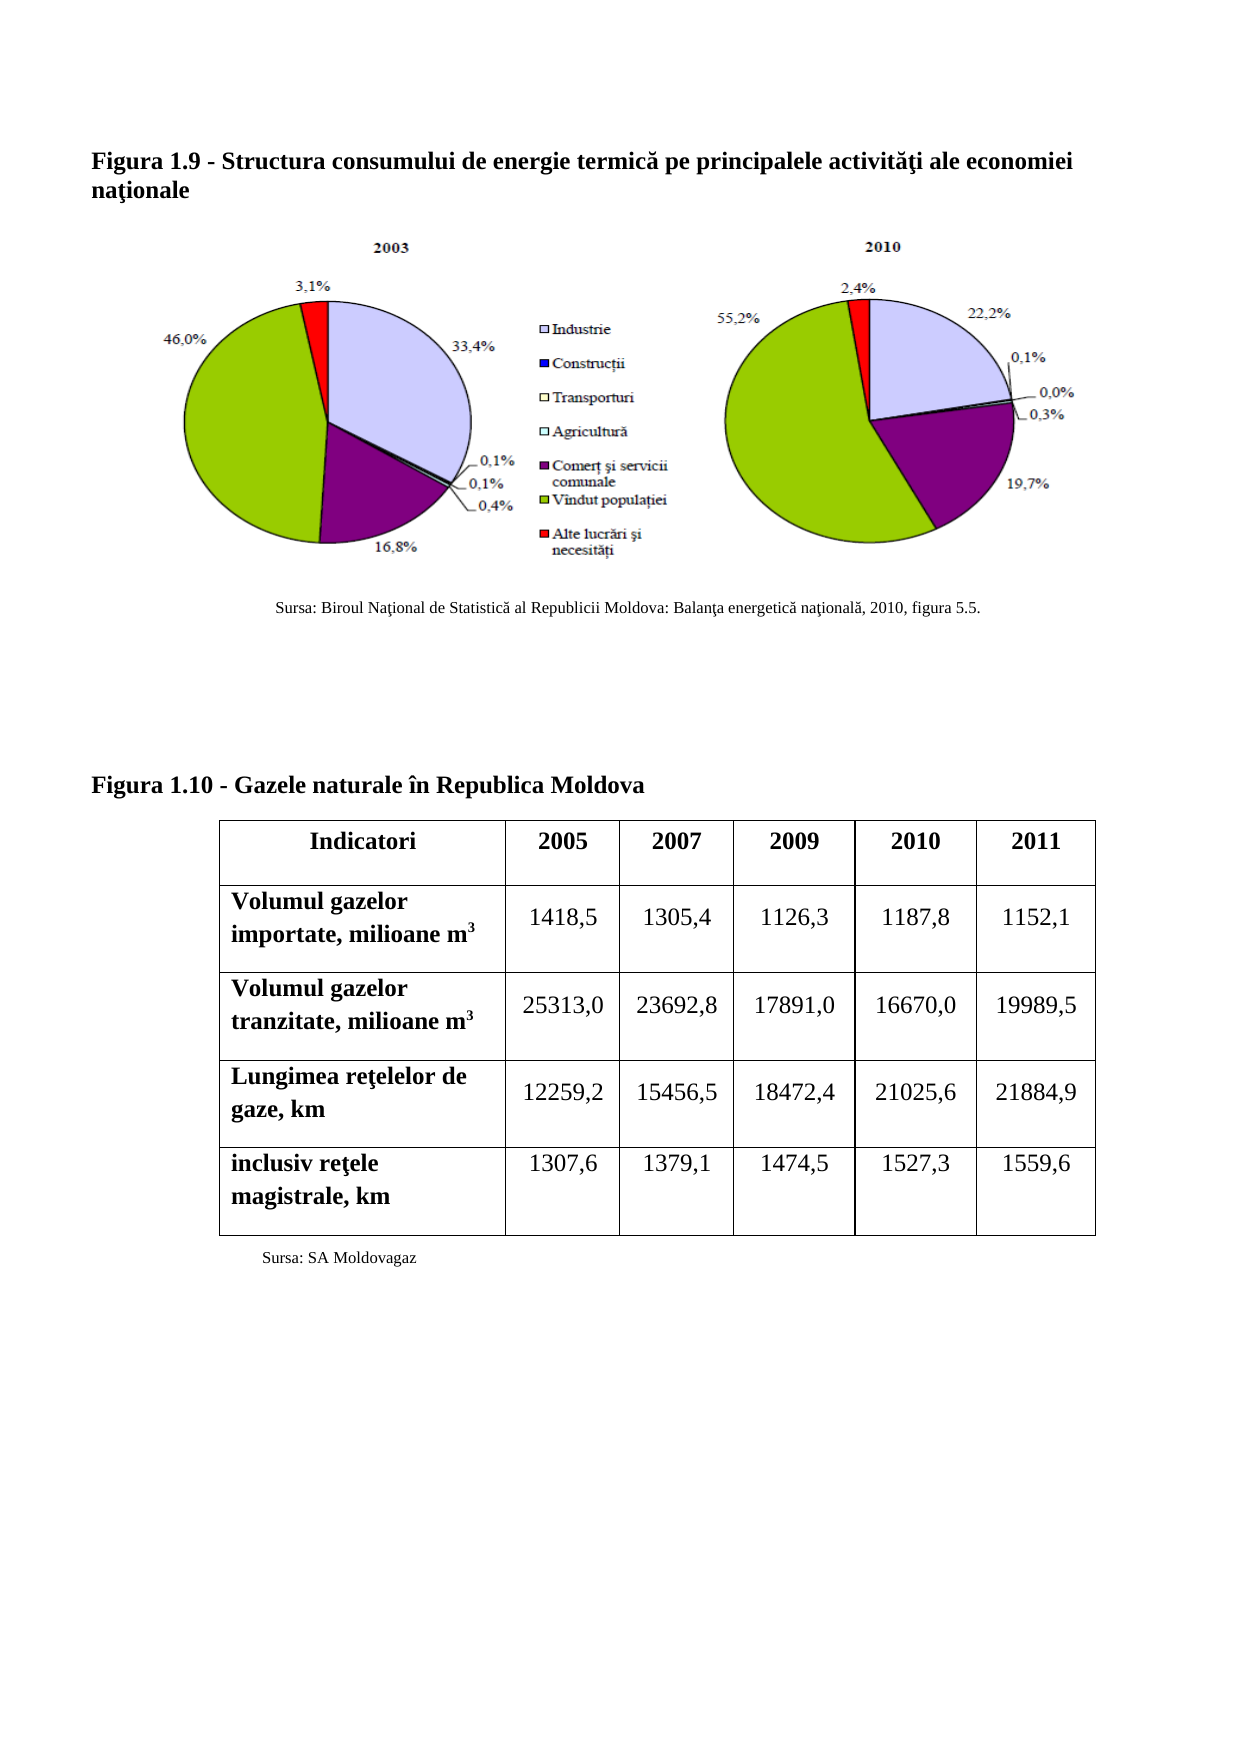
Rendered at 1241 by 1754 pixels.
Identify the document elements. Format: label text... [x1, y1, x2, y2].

table_cell 1527,3 [856, 1148, 976, 1235]
table_header 2010 [856, 821, 976, 885]
table_cell 1474,5 [734, 1148, 854, 1235]
picture [90, 224, 1099, 574]
list Figura 1.10 - Gazele naturale în Republica Moldova [91, 770, 1165, 799]
table_cell 1559,6 [977, 1148, 1095, 1235]
table_cell Volumul gazelor importate, milioane m3 [220, 886, 505, 972]
table_cell 21884,9 [977, 1061, 1095, 1147]
table_header Indicatori [220, 821, 505, 885]
table_cell 25313,0 [506, 973, 619, 1060]
table_cell 1187,8 [856, 886, 976, 972]
table_cell 1379,1 [620, 1148, 733, 1235]
table_cell 1418,5 [506, 886, 619, 972]
table_header 2007 [620, 821, 733, 885]
text Figura 1.9 - Structura consumului de energie termică pe principalele activităţi ale economiei naţionale [91, 146, 1165, 204]
table_cell 23692,8 [620, 973, 733, 1060]
table_cell 1152,1 [977, 886, 1095, 972]
table_cell 17891,0 [734, 973, 854, 1060]
table_cell 12259,2 [506, 1061, 619, 1147]
table_cell Volumul gazelor tranzitate, milioane m3 [220, 973, 505, 1060]
table_header 2011 [977, 821, 1095, 885]
table_cell 1126,3 [734, 886, 854, 972]
text Sursa: SA Moldovagaz [91, 1248, 1165, 1267]
table_cell inclusiv reţele magistrale, km [220, 1148, 505, 1235]
text Sursa: Biroul Naţional de Statistică al Republicii Moldova: Balanţa energetică naţională, 2010, figura 5.5. [91, 598, 1165, 617]
table_header 2005 [506, 821, 619, 885]
table_cell 16670,0 [856, 973, 976, 1060]
table_cell 15456,5 [620, 1061, 733, 1147]
table_cell 1307,6 [506, 1148, 619, 1235]
table_cell 18472,4 [734, 1061, 854, 1147]
table_cell 19989,5 [977, 973, 1095, 1060]
table_header 2009 [734, 821, 854, 885]
table_cell Lungimea reţelelor de gaze, km [220, 1061, 505, 1147]
table_cell 21025,6 [856, 1061, 976, 1147]
table_cell 1305,4 [620, 886, 733, 972]
